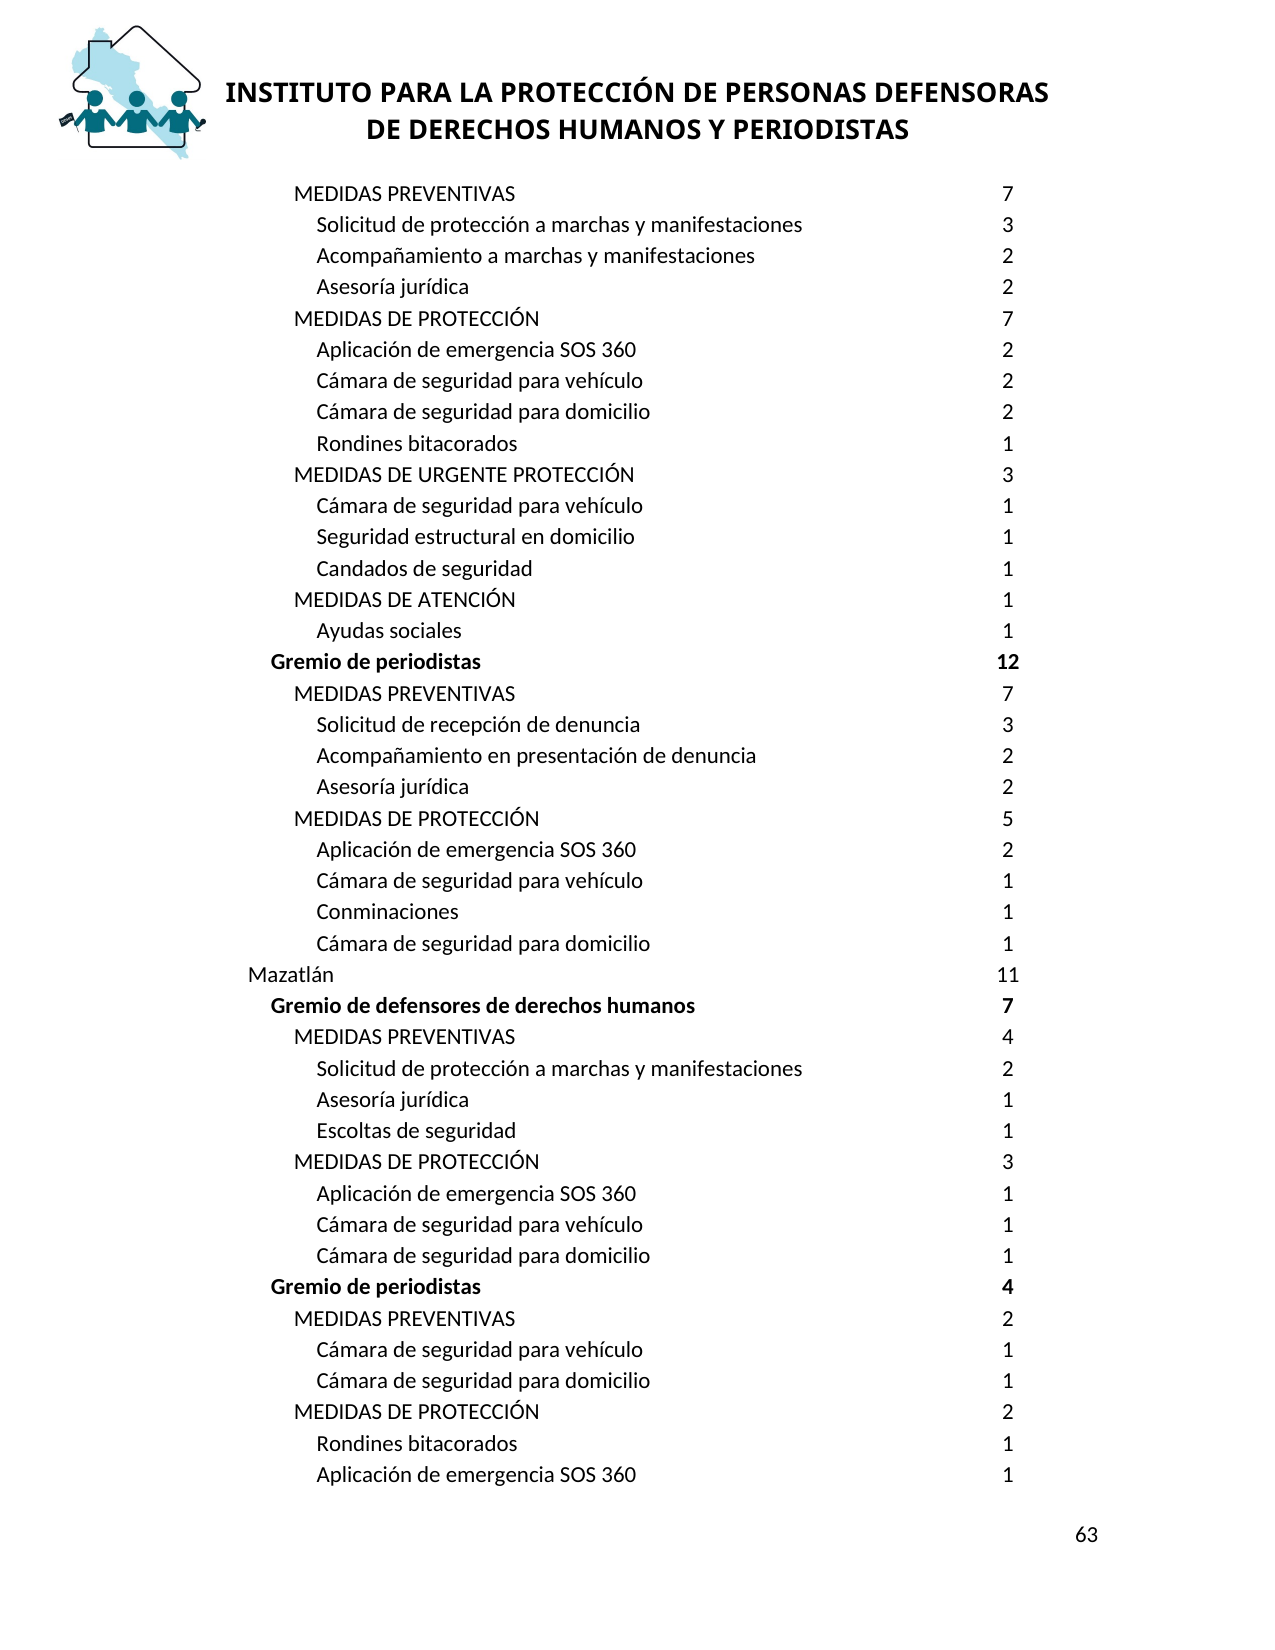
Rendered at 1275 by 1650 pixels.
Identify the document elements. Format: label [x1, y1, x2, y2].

picture [57, 25, 207, 160]
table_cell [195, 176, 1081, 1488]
